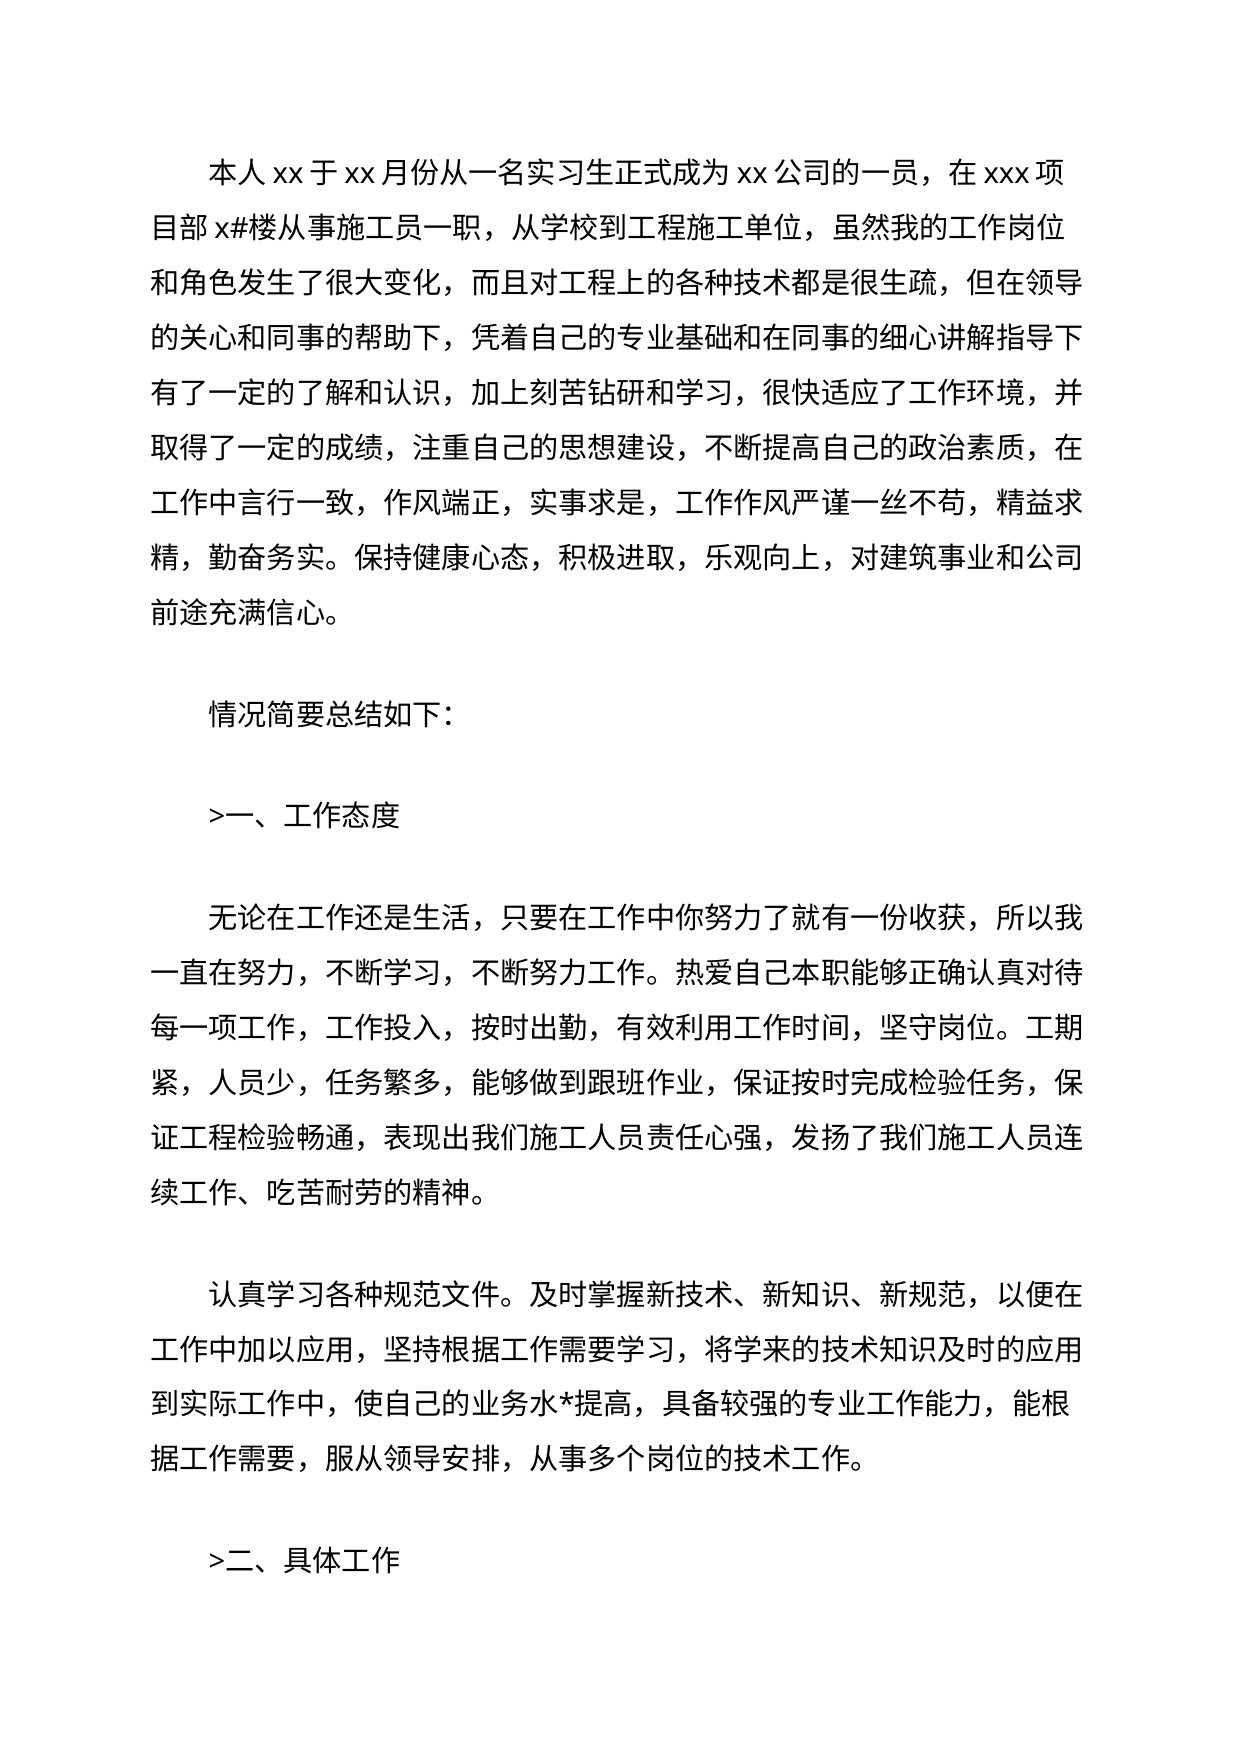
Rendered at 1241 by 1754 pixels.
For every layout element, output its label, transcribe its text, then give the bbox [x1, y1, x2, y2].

text 认真学习各种规范文件。及时掌握新技术、新知识、新规范，以便在工作中加以应用，坚持根据工作需要学习，将学来的技术知识及时的应用到实际工作中，使自己的业务水*提高，具备较强的专业工作能力，能根据工作需要，服从领导安排，从事多个岗位的技术工作。 [150, 1271, 1090, 1478]
text >二、具体工作 [150, 1538, 1090, 1580]
text 无论在工作还是生活，只要在工作中你努力了就有一份收获，所以我一直在努力，不断学习，不断努力工作。热爱自己本职能够正确认真对待每一项工作，工作投入，按时出勤，有效利用工作时间，坚守岗位。工期紧，人员少，任务繁多，能够做到跟班作业，保证按时完成检验任务，保证工程检验畅通，表现出我们施工人员责任心强，发扬了我们施工人员连续工作、吃苦耐劳的精神。 [150, 895, 1090, 1212]
text 情况简要总结如下： [150, 691, 1090, 733]
text >一、工作态度 [150, 793, 1090, 835]
text 本人xx于xx月份从一名实习生正式成为xx公司的一员，在xxx项目部x#楼从事施工员一职，从学校到工程施工单位，虽然我的工作岗位和角色发生了很大变化，而且对工程上的各种技术都是很生疏，但在领导的关心和同事的帮助下，凭着自己的专业基础和在同事的细心讲解指导下有了一定的了解和认识，加上刻苦钻研和学习，很快适应了工作环境，并取得了一定的成绩，注重自己的思想建设，不断提高自己的政治素质，在工作中言行一致，作风端正，实事求是，工作作风严谨一丝不苟，精益求精，勤奋务实。保持健康心态，积极进取，乐观向上，对建筑事业和公司前途充满信心。 [150, 150, 1090, 632]
